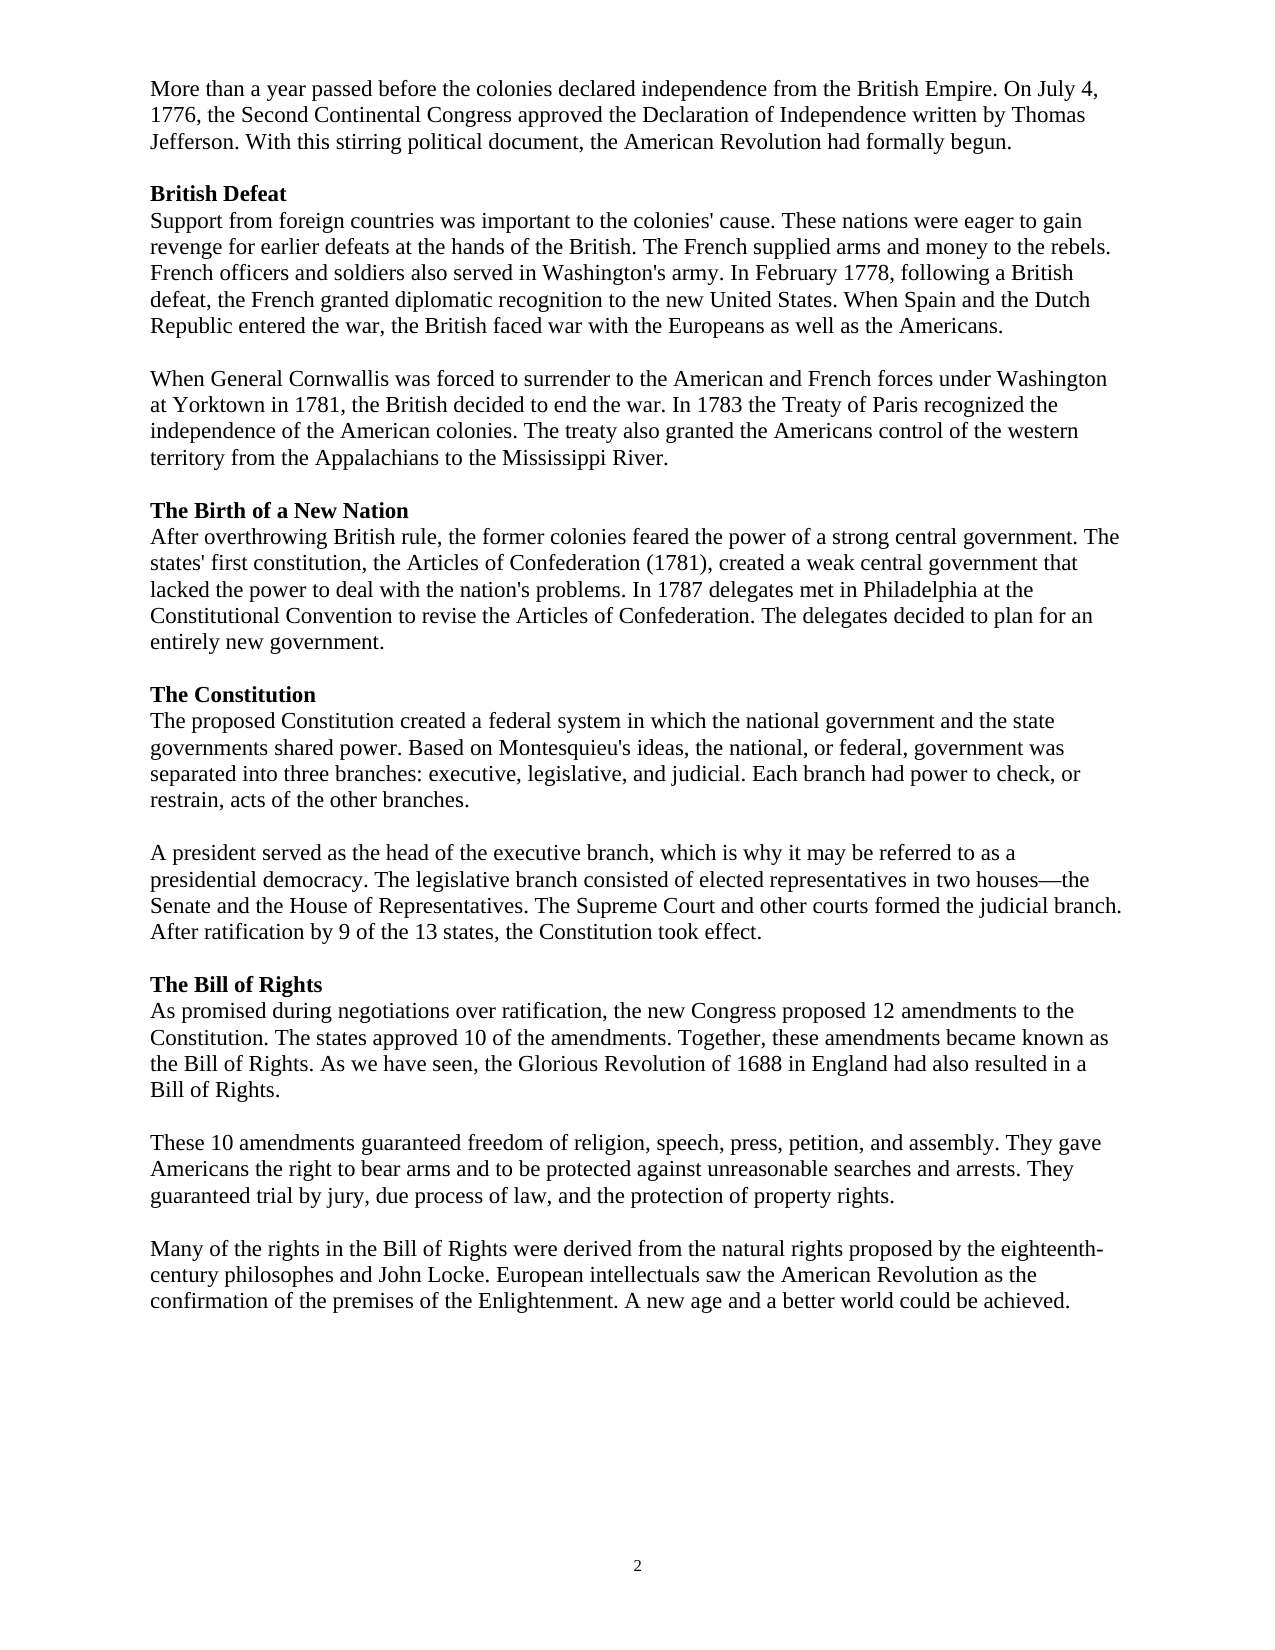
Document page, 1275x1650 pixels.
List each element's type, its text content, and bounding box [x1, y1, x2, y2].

text The Birth of a New Nation [150, 497, 1125, 523]
text A president served as the head of the executive branch, which is why it may be referred to as a presidential democracy. The legislative branch consisted of elected representatives in two houses—the Senate and the House of Representatives. The Supreme Court and other courts formed the judicial branch. After ratification by 9 of the 13 states, the Constitution took effect. [150, 839, 1125, 945]
text More than a year passed before the colonies declared independence from the British Empire. On July 4, 1776, the Second Continental Congress approved the Declaration of Independence written by Thomas Jefferson. With this stirring political document, the American Revolution had formally begun. [150, 75, 1125, 154]
text The Constitution [150, 681, 1125, 707]
text When General Cornwallis was forced to surrender to the American and French forces under Washington at Yorktown in 1781, the British decided to end the war. In 1783 the Treaty of Paris recognized the independence of the American colonies. The treaty also granted the Americans control of the western territory from the Appalachians to the Mississippi River. [150, 365, 1125, 470]
text The Bill of Rights [150, 971, 1125, 997]
text Many of the rights in the Bill of Rights were derived from the natural rights proposed by the eighteenth-century philosophes and John Locke. European intellectuals saw the American Revolution as the confirmation of the premises of the Enlightenment. A new age and a better world could be achieved. [150, 1234, 1125, 1314]
text As promised during negotiations over ratification, the new Congress proposed 12 amendments to the Constitution. The states approved 10 of the amendments. Together, these amendments became known as the Bill of Rights. As we have seen, the Glorious Revolution of 1688 in England had also resulted in a Bill of Rights. [150, 997, 1125, 1103]
text British Defeat [150, 180, 1125, 207]
text Support from foreign countries was important to the colonies' cause. These nations were eager to gain revenge for earlier defeats at the hands of the British. The French supplied arms and money to the rebels. French officers and soldiers also served in Washington's army. In February 1778, following a British defeat, the French granted diplomatic recognition to the new United States. When Spain and the Dutch Republic entered the war, the British faced war with the Europeans as well as the Americans. [150, 207, 1125, 338]
text The proposed Constitution created a federal system in which the national government and the state governments shared power. Based on Montesquieu's ideas, the national, or federal, government was separated into three branches: executive, legislative, and judicial. Each branch had power to check, or restrain, acts of the other branches. [150, 707, 1125, 813]
text These 10 amendments guaranteed freedom of religion, speech, press, petition, and assembly. They gave Americans the right to bear arms and to be protected against unreasonable searches and arrests. They guaranteed trial by jury, due process of law, and the protection of property rights. [150, 1129, 1125, 1208]
text After overthrowing British rule, the former colonies feared the power of a strong central government. The states' first constitution, the Articles of Confederation (1781), created a weak central government that lacked the power to deal with the nation's problems. In 1787 delegates met in Philadelphia at the Constitutional Convention to revise the Articles of Confederation. The delegates decided to plan for an entirely new government. [150, 523, 1125, 655]
